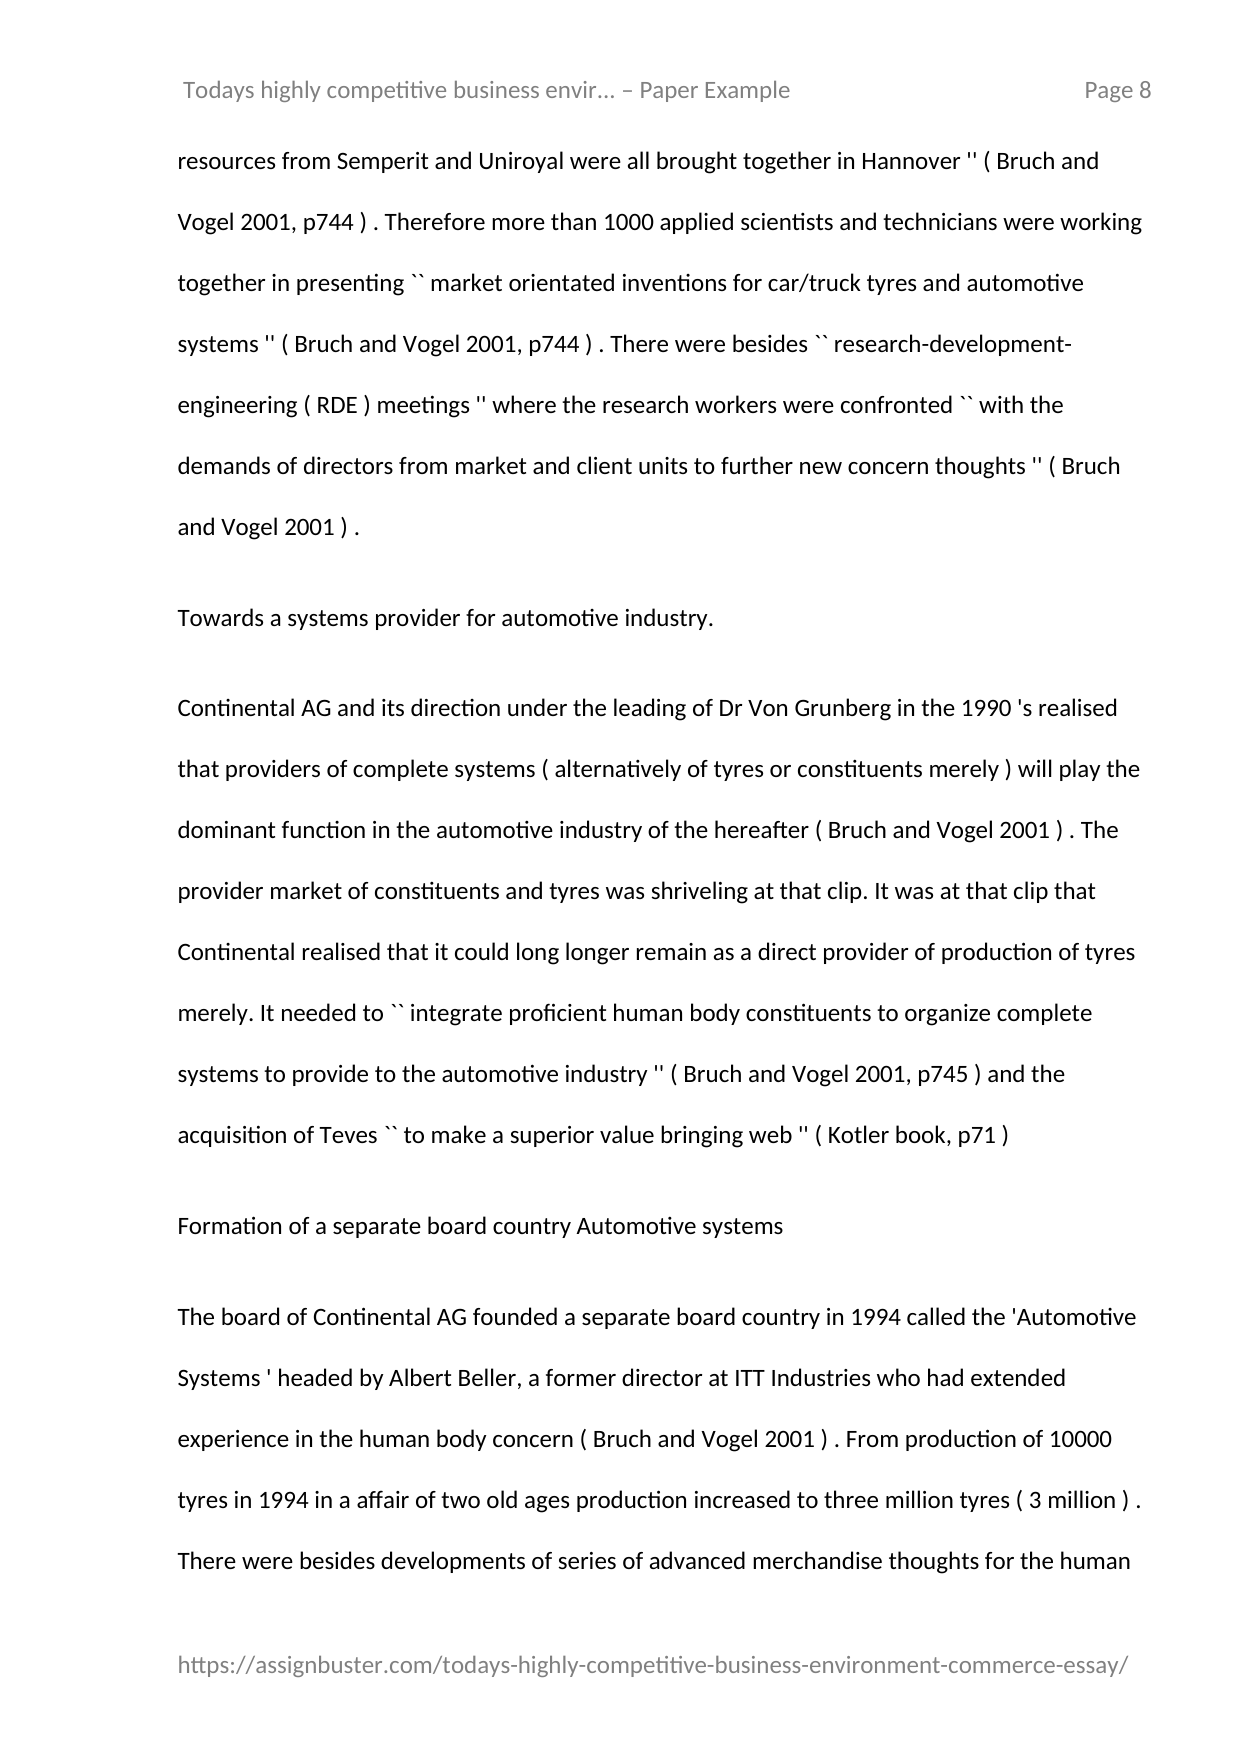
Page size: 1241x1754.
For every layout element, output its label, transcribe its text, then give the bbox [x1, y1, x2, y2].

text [177, 145, 1152, 542]
text Towards a systems provider for automotive industry. [177, 602, 1152, 632]
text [177, 1301, 1152, 1575]
text Formation of a separate board country Automotive systems [177, 1210, 1152, 1241]
text Continental AG and its direction under the leading of Dr Von Grunberg in the 1990 's realised that providers of complete systems ( alternatively of tyres or constituents merely ) will play the dominant function in the automotive industry of the hereafter ( Bruch and Vogel 2001 ) . The provider market of constituents and tyres was shriveling at that clip. It was at that clip that Continental realised that it could long longer remain as a direct provider of production of tyres merely. It needed to `` integrate proficient human body constituents to organize complete systems to provide to the automotive industry '' ( Bruch and Vogel 2001, p745 ) and the acquisition of Teves `` to make a superior value bringing web '' ( Kotler book, p71 ) [177, 692, 1152, 1150]
